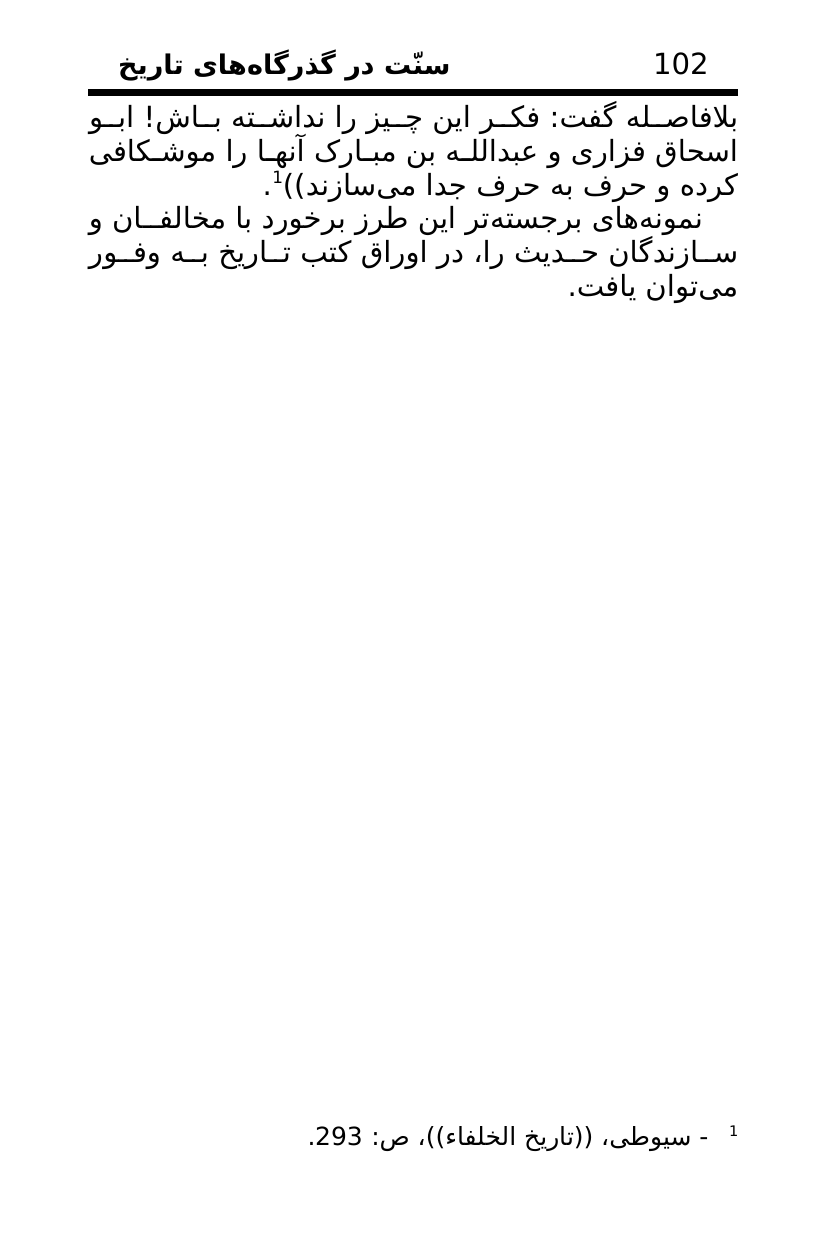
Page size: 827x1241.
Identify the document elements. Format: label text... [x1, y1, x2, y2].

text نمونه‌های برجسته‌تر این طرز برخورد با مخالفان و سازندگان حدیث را، در اوراق کتب تاریخ به وفور می‌توان یافت. [89, 202, 738, 304]
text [89, 100, 738, 202]
